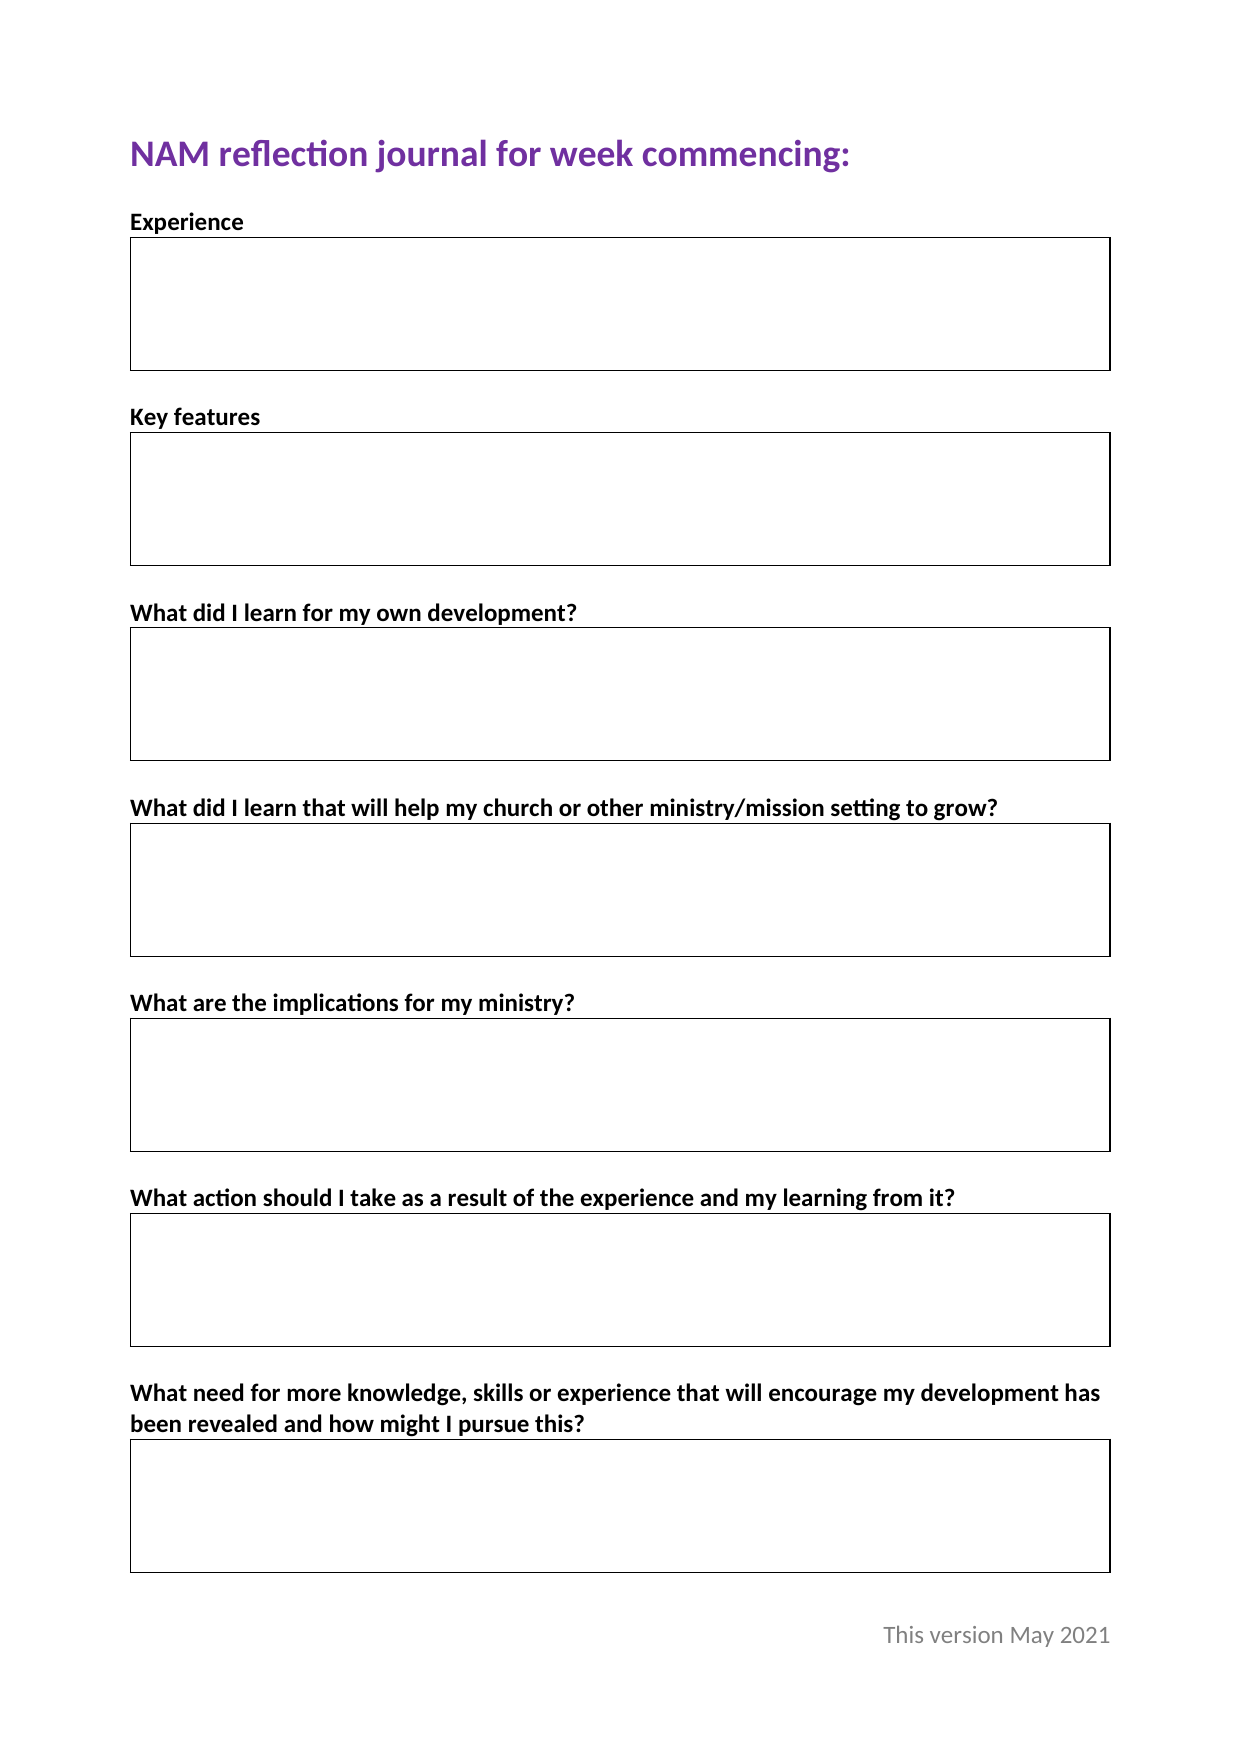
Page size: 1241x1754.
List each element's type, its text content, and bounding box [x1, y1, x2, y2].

text What action should I take as a result of the experience and my learning from it? [130, 1182, 1110, 1213]
table_header [131, 433, 1109, 565]
table_header [131, 1019, 1109, 1151]
text What did I learn that will help my church or other ministry/mission setting to grow? [130, 792, 1110, 822]
table_header [131, 1214, 1109, 1346]
table_header [131, 1440, 1109, 1572]
text What did I learn for my own development? [130, 597, 1110, 627]
table_header [131, 628, 1109, 760]
text NAM reflection journal for week commencing: [130, 130, 1110, 176]
text Key features [130, 401, 1110, 432]
text What are the implications for my ministry? [130, 987, 1110, 1018]
table_header [131, 238, 1109, 370]
text Experience [130, 206, 1110, 237]
text What need for more knowledge, skills or experience that will encourage my development has been revealed and how might I pursue this? [130, 1377, 1110, 1438]
table_header [131, 824, 1109, 956]
